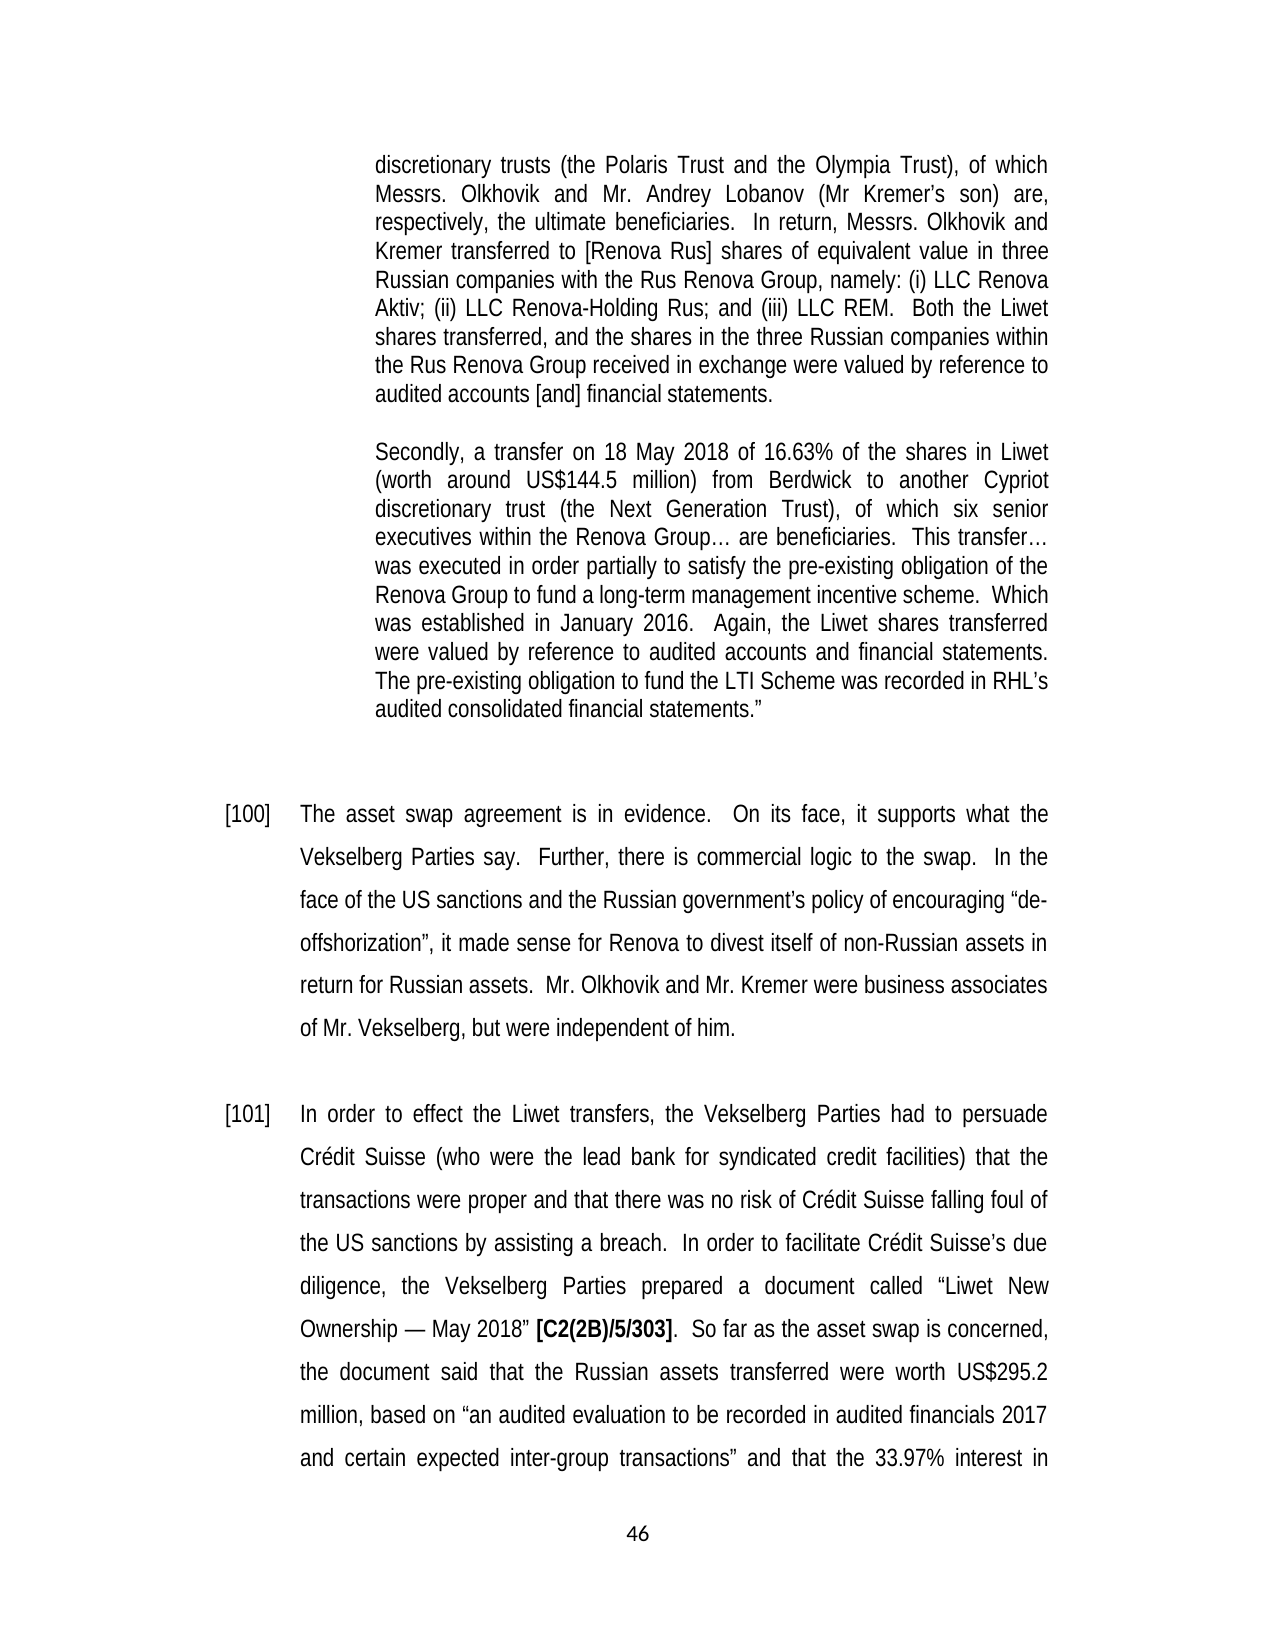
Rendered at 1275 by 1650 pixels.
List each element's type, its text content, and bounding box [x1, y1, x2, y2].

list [225, 1099, 1050, 1471]
list Secondly, a transfer on 18 May 2018 of 16.63% of the shares in Liwet (worth around US$144.5 million) from Berdwick to another Cypriot discretionary trust (the Next Generation Trust), of which six senior executives within the Renova Group… are beneficiaries. This transfer… was executed in order partially to satisfy the pre-existing obligation of the Renova Group to fund a long-term management incentive scheme. Which was established in January 2016. Again, the Liwet shares transferred were valued by reference to audited accounts and financial statements. The pre-existing obligation to fund the LTI Scheme was recorded in RHL’s audited consolidated financial statements.” [375, 436, 1050, 723]
list The asset swap agreement is in evidence. On its face, it supports what the Vekselberg Parties say. Further, there is commercial logic to the swap. In the face of the US sanctions and the Russian government’s policy of encouraging “de-offshorization”, it made sense for Renova to divest itself of non-Russian assets in return for Russian assets. Mr. Olkhovik and Mr. Kremer were business associates of Mr. Vekselberg, but were independent of him. [225, 799, 1050, 1042]
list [375, 150, 1050, 408]
